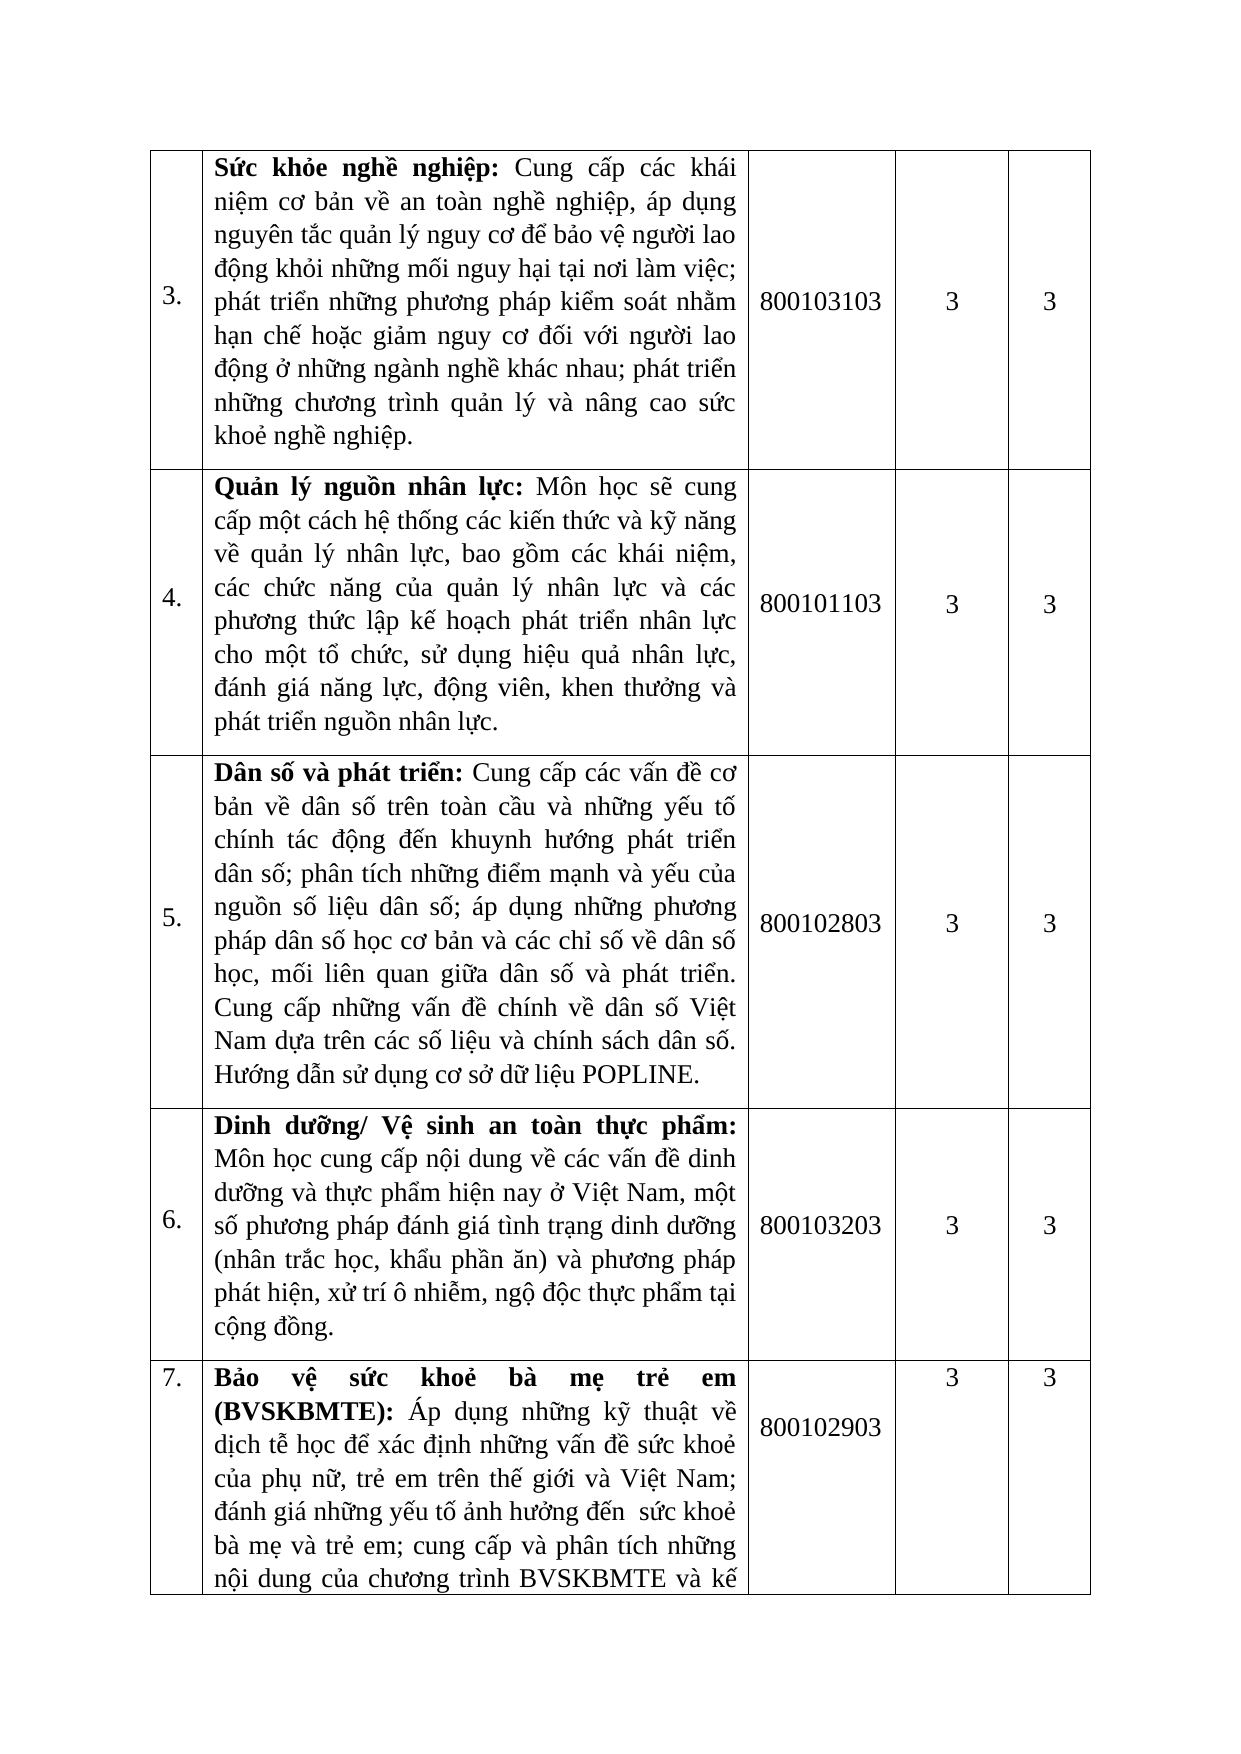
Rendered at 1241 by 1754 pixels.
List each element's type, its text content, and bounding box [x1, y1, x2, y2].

table_cell Quản lý nguồn nhân lực: Môn học sẽ cung cấp một cách hệ thống các kiến thức và kỹ năng về quản lý nhân lực, bao gồm các khái niệm, các chức năng của quản lý nhân lực và các phương thức lập kế hoạch phát triển nhân lực cho một tổ chức, sử dụng hiệu quả nhân lực, đánh giá năng lực, động viên, khen thưởng và phát triển nguồn nhân lực. [203, 470, 748, 755]
table_cell 3 [896, 1109, 1008, 1360]
table_cell 3 [1009, 1109, 1090, 1360]
table_cell 3 [896, 470, 1008, 755]
table_cell [151, 470, 202, 755]
table_cell Sức khỏe nghề nghiệp: Cung cấp các khái niệm cơ bản về an toàn nghề nghiệp, áp dụng nguyên tắc quản lý nguy cơ để bảo vệ người lao động khỏi những mối nguy hại tại nơi làm việc; phát triển những phương pháp kiểm soát nhằm hạn chế hoặc giảm nguy cơ đối với người lao động ở những ngành nghề khác nhau; phát triển những chương trình quản lý và nâng cao sức khoẻ nghề nghiệp. [203, 151, 748, 469]
table_cell [151, 756, 202, 1108]
table_cell 3 [1009, 1361, 1090, 1593]
table_cell 3 [896, 1361, 1008, 1593]
table_cell 3 [896, 756, 1008, 1108]
table_cell [151, 1109, 202, 1360]
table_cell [203, 1361, 748, 1593]
table_cell 800103203 [749, 1109, 895, 1360]
table_cell 800102803 [749, 756, 895, 1108]
table_cell 3 [1009, 151, 1090, 469]
table_cell 800103103 [749, 151, 895, 469]
table_cell 800101103 [749, 470, 895, 755]
table_cell Dinh dưỡng/ Vệ sinh an toàn thực phẩm: Môn học cung cấp nội dung về các vấn đề dinh dưỡng và thực phẩm hiện nay ở Việt Nam, một số phương pháp đánh giá tình trạng dinh dưỡng (nhân trắc học, khẩu phần ăn) và phương pháp phát hiện, xử trí ô nhiễm, ngộ độc thực phẩm tại cộng đồng. [203, 1109, 748, 1360]
table_cell 3 [1009, 470, 1090, 755]
table_cell 800102903 [749, 1361, 895, 1593]
table_cell 3 [1009, 756, 1090, 1108]
table_cell [151, 151, 202, 469]
table_cell [151, 1361, 202, 1593]
table_cell Dân số và phát triển: Cung cấp các vấn đề cơ bản về dân số trên toàn cầu và những yếu tố chính tác động đến khuynh hướng phát triển dân số; phân tích những điểm mạnh và yếu của nguồn số liệu dân số; áp dụng những phương pháp dân số học cơ bản và các chỉ số về dân số học, mối liên quan giữa dân số và phát triển. Cung cấp những vấn đề chính về dân số Việt Nam dựa trên các số liệu và chính sách dân số. Hướng dẫn sử dụng cơ sở dữ liệu POPLINE. [203, 756, 748, 1108]
table_cell 3 [896, 151, 1008, 469]
